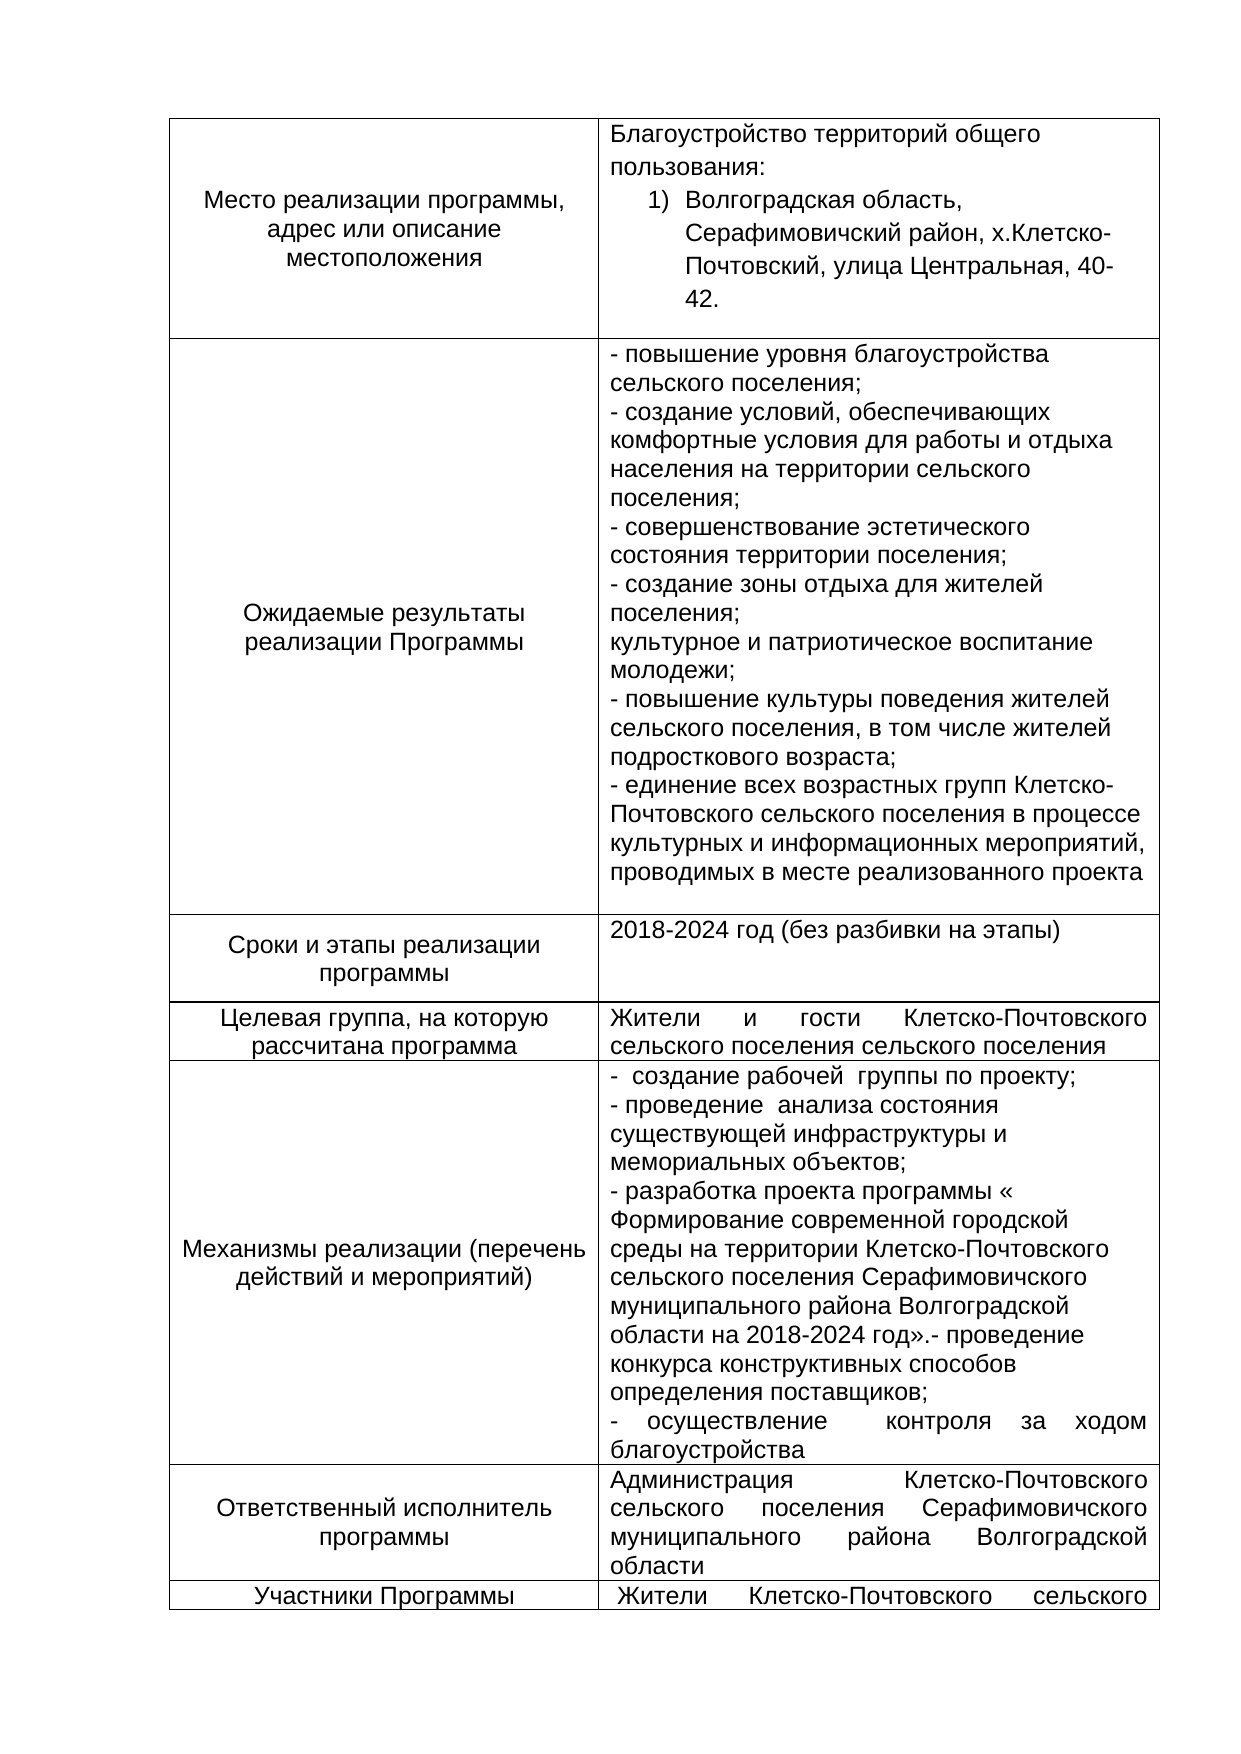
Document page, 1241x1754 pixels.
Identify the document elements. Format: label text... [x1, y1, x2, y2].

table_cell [599, 1581, 1159, 1609]
table_cell Жители и гости Клетско-Почтовского сельского поселения сельского поселения [599, 1003, 1159, 1060]
table_cell Благоустройство территорий общего пользования: Волгоградская область, Серафимовичский район, х.Клетско-Почтовский, улица Центральная, 40-42. [599, 119, 1159, 338]
table_cell Ожидаемые результаты реализации Программы [170, 339, 598, 914]
table_cell - повышение уровня благоустройства сельского поселения; - создание условий, обеспечивающих комфортные условия для работы и отдыха населения на территории сельского поселения; - совершенствование эстетического состояния территории поселения; - создание зоны отдыха для жителей поселения; культурное и патриотическое воспитание молодежи; - повышение культуры поведения жителей сельского поселения, в том числе жителей подросткового возраста; - единение всех возрастных групп Клетско-Почтовского сельского поселения в процессе культурных и информационных мероприятий, проводимых в месте реализованного проекта [599, 339, 1159, 914]
table_cell Сроки и этапы реализации программы [170, 915, 598, 1001]
table_cell Ответственный исполнитель программы [170, 1465, 598, 1579]
table_cell 2018-2024 год (без разбивки на этапы) [599, 915, 1159, 1001]
table_cell Место реализации программы, адрес или описание местоположения [170, 119, 598, 338]
table_cell Администрация Клетско-Почтовского сельского поселения Серафимовичского муниципального района Волгоградской области [599, 1465, 1159, 1579]
table_cell Механизмы реализации (перечень действий и мероприятий) [170, 1061, 598, 1463]
table_cell - создание рабочей группы по проекту; - проведение анализа состояния существующей инфраструктуры и мемориальных объектов; - разработка проекта программы « Формирование современной городской среды на территории Клетско-Почтовского сельского поселения Серафимовичского муниципального района Волгоградской области на 2018-2024 год».- проведение конкурса конструктивных способов определения поставщиков; - осуществление контроля за ходом благоустройства [599, 1061, 1159, 1463]
table_cell Участники Программы [170, 1581, 598, 1609]
table_cell Целевая группа, на которую рассчитана программа [170, 1003, 598, 1060]
